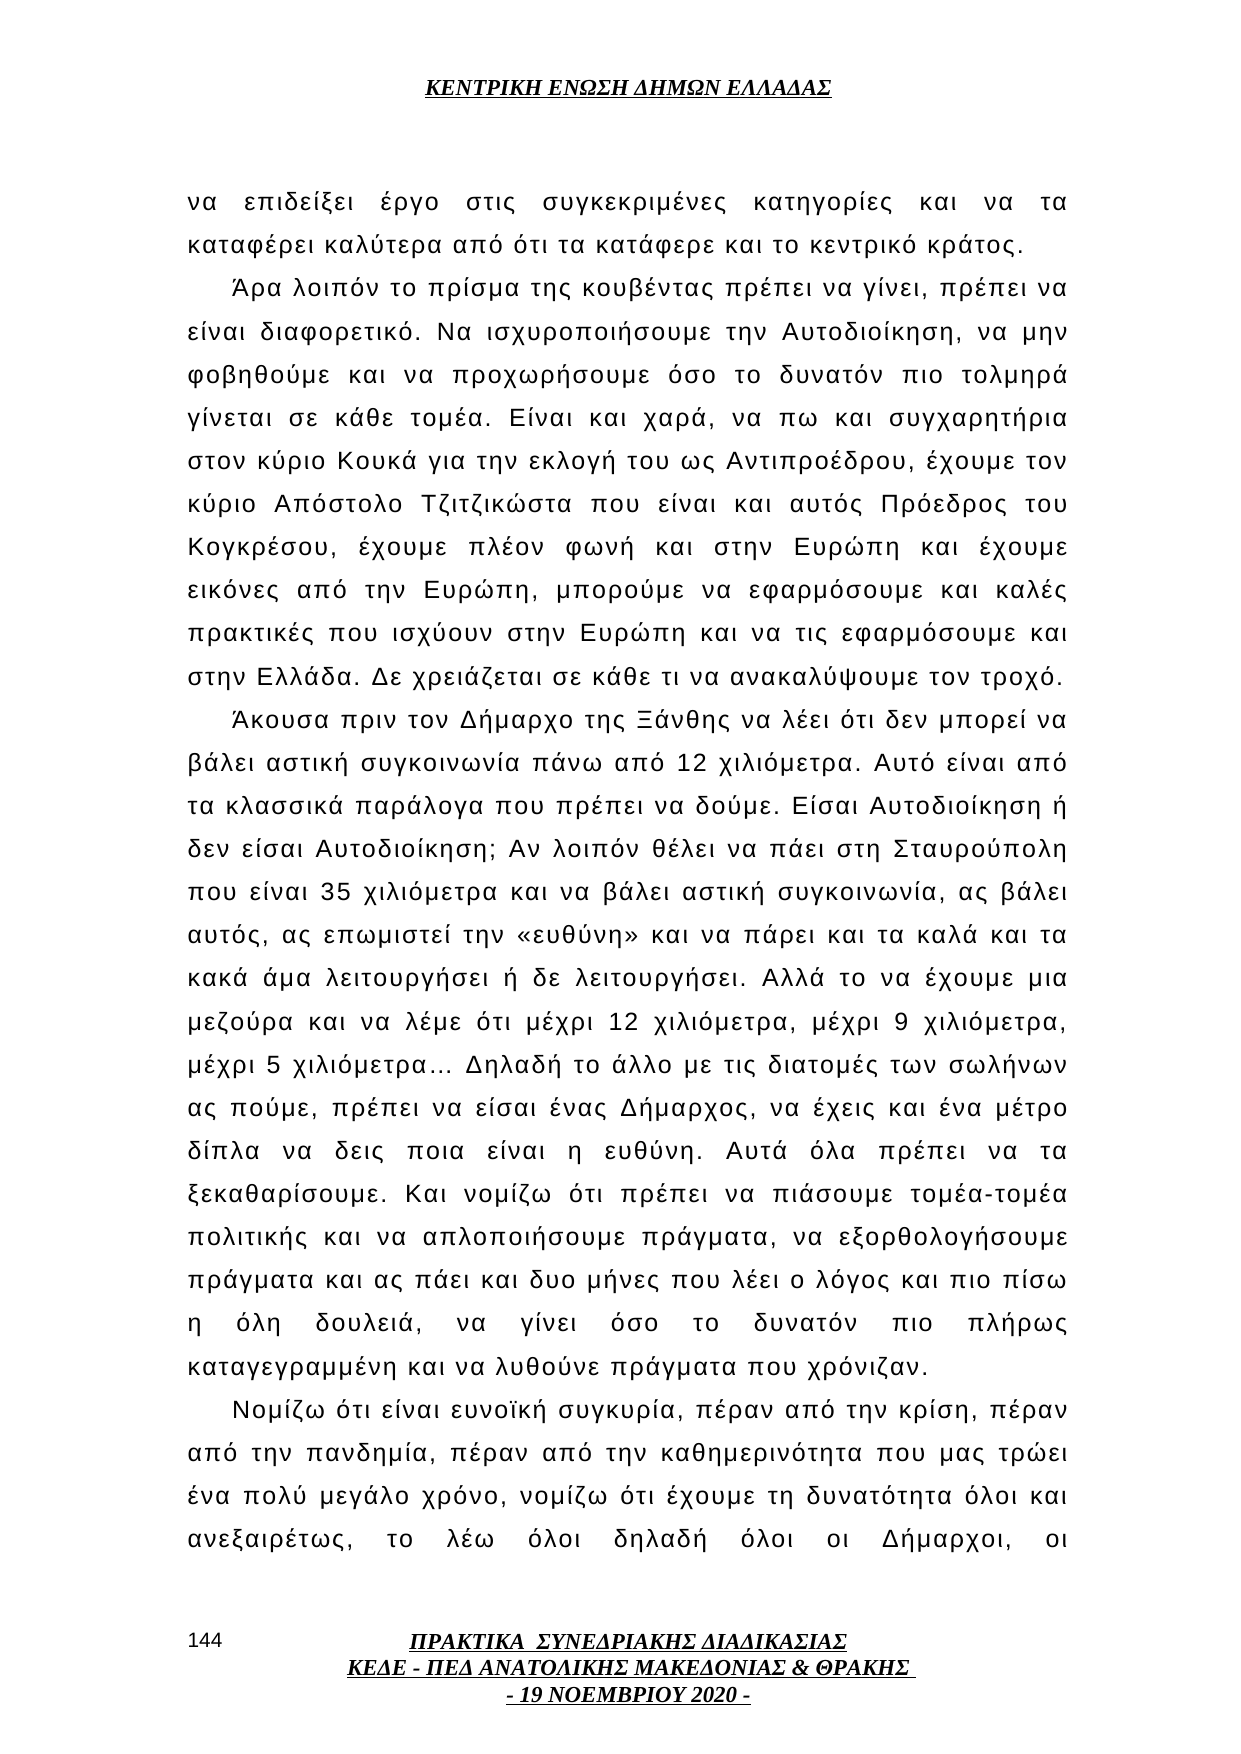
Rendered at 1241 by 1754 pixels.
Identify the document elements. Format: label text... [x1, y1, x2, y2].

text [187, 1395, 1069, 1553]
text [187, 187, 1069, 259]
text Άρα λοιπόν το πρίσμα της κουβέντας πρέπει να γίνει, πρέπει να είναι διαφορετικό. Να ισχυροποιήσουμε την Αυτοδιοίκηση, να μην φοβηθούμε και να προχωρήσουμε όσο το δυνατόν πιο τολμηρά γίνεται σε κάθε τομέα. Είναι και χαρά, να πω και συγχαρητήρια στον κύριο Κουκά για την εκλογή του ως Αντιπροέδρου, έχουμε τον κύριο Απόστολο Τζιτζικώστα που είναι και αυτός Πρόεδρος του Κογκρέσου, έχουμε πλέον φωνή και στην Ευρώπη και έχουμε εικόνες από την Ευρώπη, μπορούμε να εφαρμόσουμε και καλές πρακτικές που ισχύουν στην Ευρώπη και να τις εφαρμόσουμε και στην Ελλάδα. Δε χρειάζεται σε κάθε τι να ανακαλύψουμε τον τροχό. [187, 273, 1069, 690]
text Άκουσα πριν τον Δήμαρχο της Ξάνθης να λέει ότι δεν μπορεί να βάλει αστική συγκοινωνία πάνω από 12 χιλιόμετρα. Αυτό είναι από τα κλασσικά παράλογα που πρέπει να δούμε. Είσαι Αυτοδιοίκηση ή δεν είσαι Αυτοδιοίκηση; Αν λοιπόν θέλει να πάει στη Σταυρούπολη που είναι 35 χιλιόμετρα και να βάλει αστική συγκοινωνία, ας βάλει αυτός, ας επωμιστεί την «ευθύνη» και να πάρει και τα καλά και τα κακά άμα λειτουργήσει ή δε λειτουργήσει. Αλλά το να έχουμε μια μεζούρα και να λέμε ότι μέχρι 12 χιλιόμετρα, μέχρι 9 χιλιόμετρα, μέχρι 5 χιλιόμετρα… Δηλαδή το άλλο με τις διατομές των σωλήνων ας πούμε, πρέπει να είσαι ένας Δήμαρχος, να έχεις και ένα μέτρο δίπλα να δεις ποια είναι η ευθύνη. Αυτά όλα πρέπει να τα ξεκαθαρίσουμε. Και νομίζω ότι πρέπει να πιάσουμε τομέα-τομέα πολιτικής και να απλοποιήσουμε πράγματα, να εξορθολογήσουμε πράγματα και ας πάει και δυο μήνες που λέει ο λόγος και πιο πίσω η όλη δουλειά, να γίνει όσο το δυνατόν πιο πλήρως καταγεγραμμένη και να λυθούνε πράγματα που χρόνιζαν. [187, 705, 1069, 1380]
